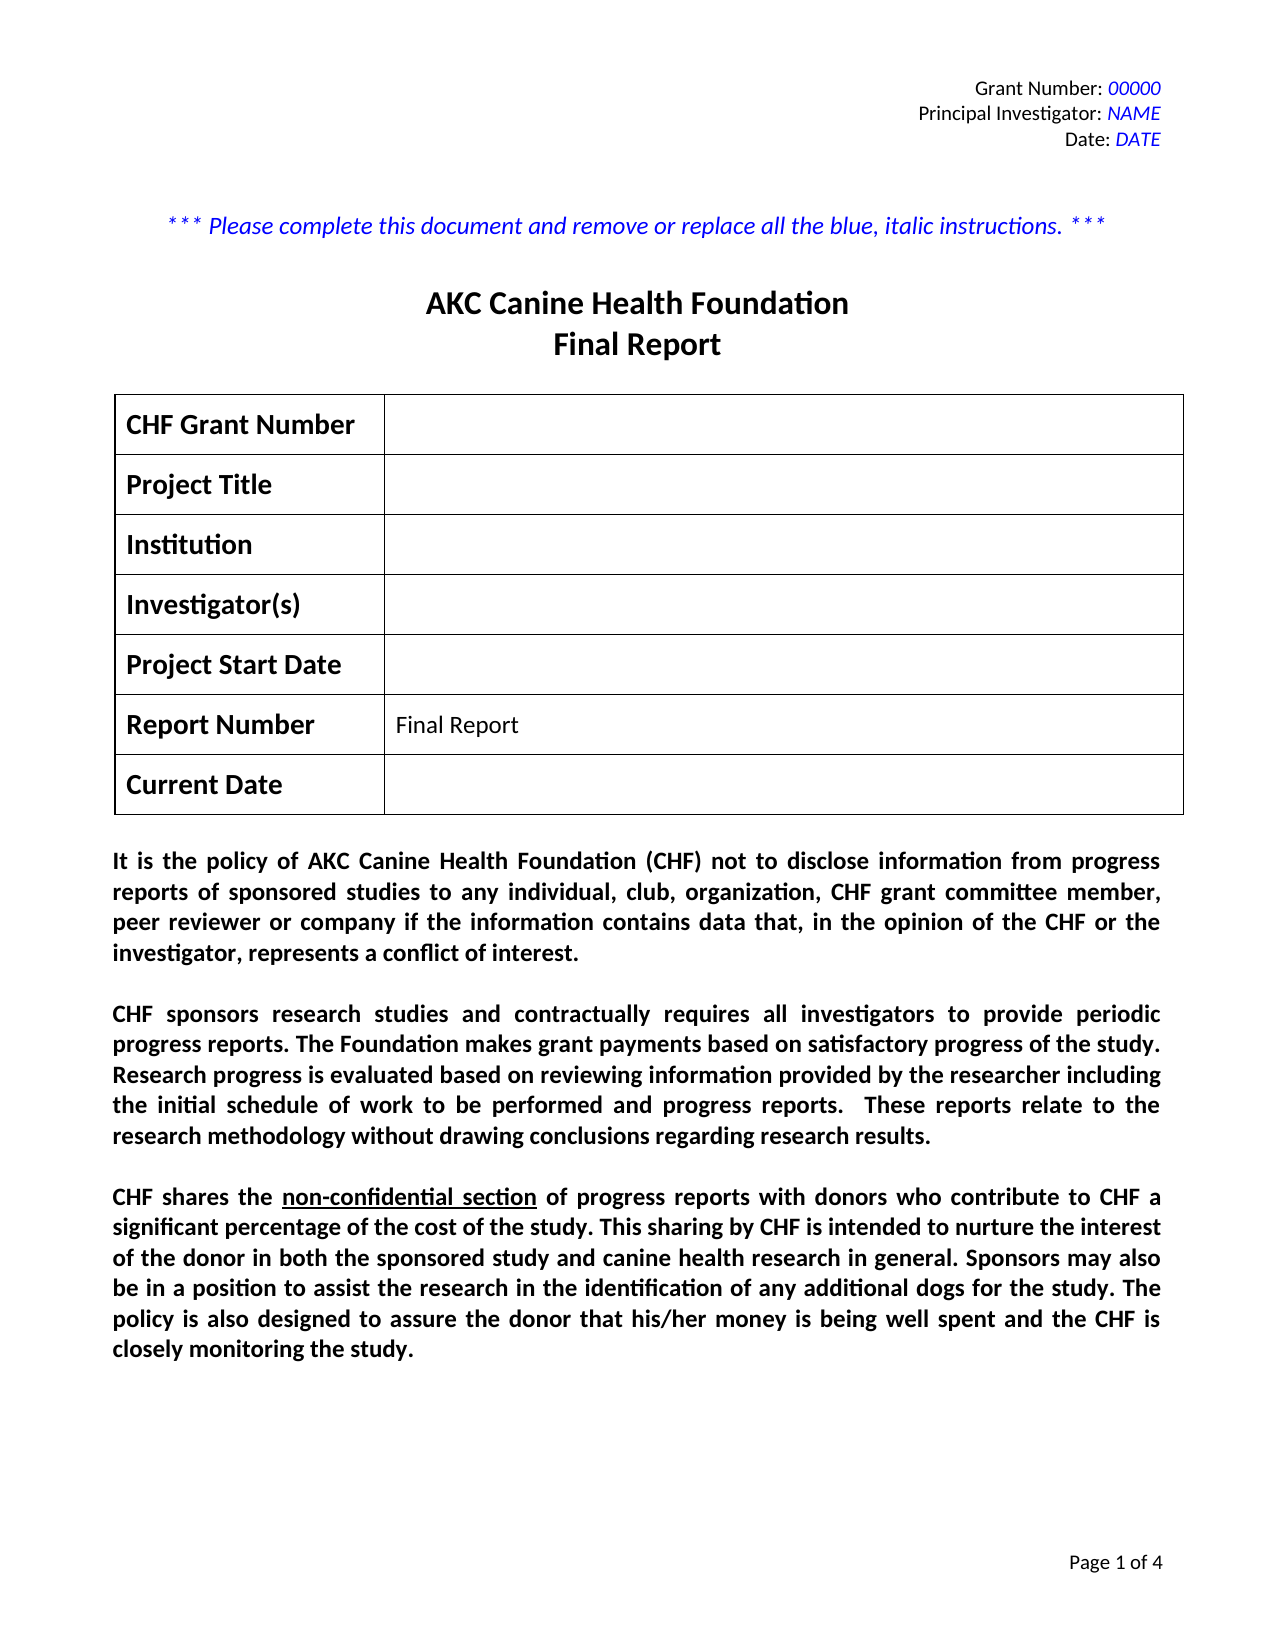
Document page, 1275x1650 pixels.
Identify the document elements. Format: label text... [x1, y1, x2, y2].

table_cell Project Title [116, 455, 384, 514]
text CHF shares the non-confidential section of progress reports with donors who contribute to CHF a significant percentage of the cost of the study. This sharing by CHF is intended to nurture the interest of the donor in both the sponsored study and canine health research in general. Sponsors may also be in a position to assist the research in the identification of any additional dogs for the study. The policy is also designed to assure the donor that his/her money is being well spent and the CHF is closely monitoring the study. [112, 1181, 1162, 1364]
table_cell [385, 755, 1183, 814]
table_header [385, 395, 1183, 454]
table_cell Current Date [116, 755, 384, 814]
table_cell Project Start Date [116, 635, 384, 694]
text AKC Canine Health Foundation [112, 282, 1162, 322]
table_cell Final Report [385, 695, 1183, 754]
table_cell Report Number [116, 695, 384, 754]
table_cell [385, 455, 1183, 514]
table_cell [385, 515, 1183, 574]
table_header CHF Grant Number [116, 395, 384, 454]
table_cell [385, 635, 1183, 694]
table_cell [385, 575, 1183, 634]
text CHF sponsors research studies and contractually requires all investigators to provide periodic progress reports. The Foundation makes grant payments based on satisfactory progress of the study. Research progress is evaluated based on reviewing information provided by the researcher including the initial schedule of work to be performed and progress reports. These reports relate to the research methodology without drawing conclusions regarding research results. [112, 998, 1162, 1151]
text Final Report [112, 322, 1162, 363]
text *** Please complete this document and remove or replace all the blue, italic instructions. *** [112, 211, 1162, 241]
table_cell Institution [116, 515, 384, 574]
text It is the policy of AKC Canine Health Foundation (CHF) not to disclose information from progress reports of sponsored studies to any individual, club, organization, CHF grant committee member, peer reviewer or company if the information contains data that, in the opinion of the CHF or the investigator, represents a conflict of interest. [112, 845, 1162, 967]
table_cell Investigator(s) [116, 575, 384, 634]
